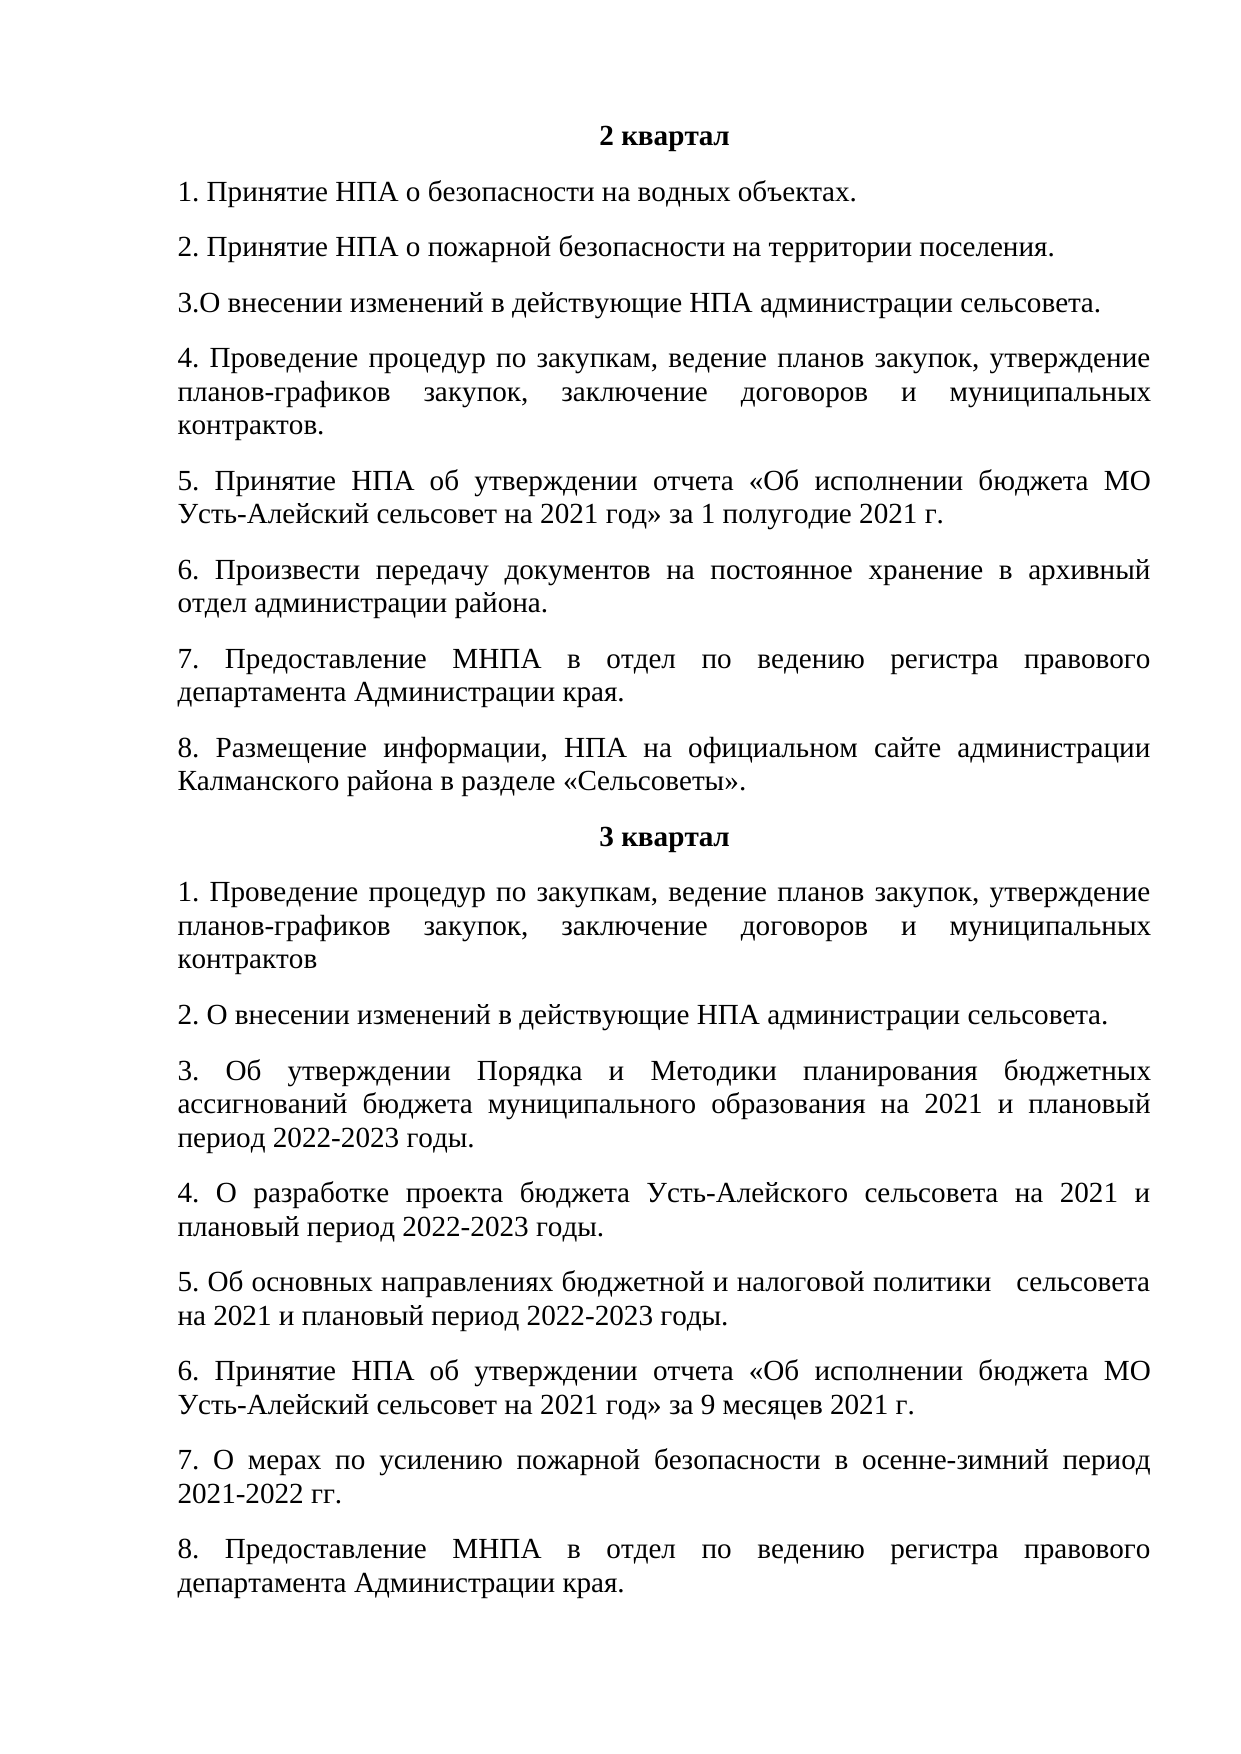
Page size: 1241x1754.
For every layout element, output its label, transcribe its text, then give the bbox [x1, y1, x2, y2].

text 6. Принятие НПА об утверждении отчета «Об исполнении бюджета МО Усть-Алейский сельсовет на 2021 год» за 9 месяцев 2021 г. [177, 1353, 1152, 1421]
text 2 квартал [177, 118, 1152, 152]
text 3. Об утверждении Порядка и Методики планирования бюджетных ассигнований бюджета муниципального образования на 2021 и плановый период 2022-2023 годы. [177, 1053, 1152, 1153]
text 1. Проведение процедур по закупкам, ведение планов закупок, утверждение планов-графиков закупок, заключение договоров и муниципальных контрактов [177, 874, 1152, 975]
text 1. Принятие НПА о безопасности на водных объектах. [177, 174, 1152, 207]
text 3 квартал [177, 819, 1152, 853]
text 5. Принятие НПА об утверждении отчета «Об исполнении бюджета МО Усть-Алейский сельсовет на 2021 год» за 1 полугодие 2021 г. [177, 463, 1152, 530]
text 8. Размещение информации, НПА на официальном сайте администрации Калманского района в разделе «Сельсоветы». [177, 730, 1152, 797]
text 5. Об основных направлениях бюджетной и налоговой политики сельсовета на 2021 и плановый период 2022-2023 годы. [177, 1264, 1152, 1331]
text 6. Произвести передачу документов на постоянное хранение в архивный отдел администрации района. [177, 552, 1152, 619]
text 2. О внесении изменений в действующие НПА администрации сельсовета. [177, 997, 1152, 1031]
text 8. Предоставление МНПА в отдел по ведению регистра правового департамента Администрации края. [177, 1532, 1152, 1599]
text 4. О разработке проекта бюджета Усть-Алейского сельсовета на 2021 и плановый период 2022-2023 годы. [177, 1175, 1152, 1242]
text 7. О мерах по усилению пожарной безопасности в осенне-зимний период 2021-2022 гг. [177, 1442, 1152, 1509]
text 7. Предоставление МНПА в отдел по ведению регистра правового департамента Администрации края. [177, 641, 1152, 708]
text 3.О внесении изменений в действующие НПА администрации сельсовета. [177, 285, 1152, 318]
text 2. Принятие НПА о пожарной безопасности на территории поселения. [177, 229, 1152, 263]
text 4. Проведение процедур по закупкам, ведение планов закупок, утверждение планов-графиков закупок, заключение договоров и муниципальных контрактов. [177, 340, 1152, 441]
